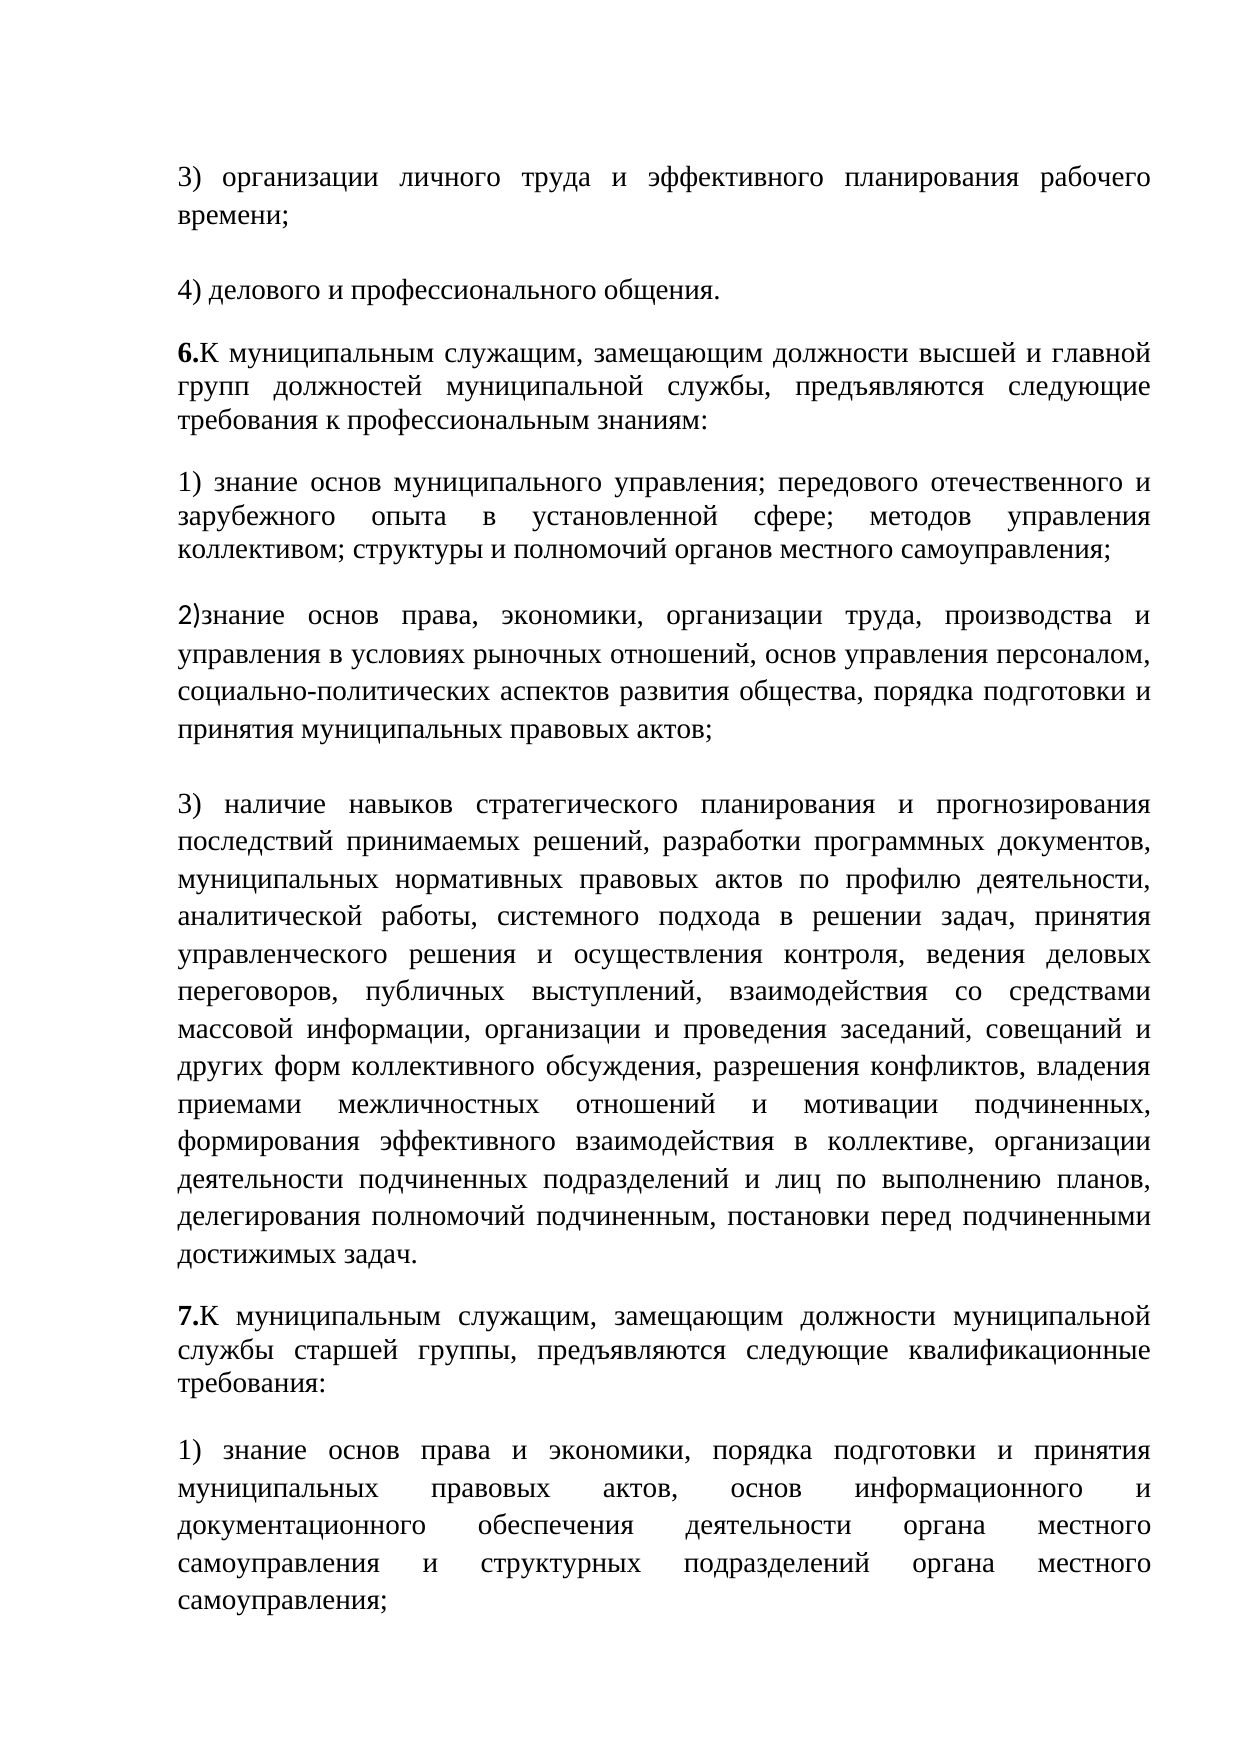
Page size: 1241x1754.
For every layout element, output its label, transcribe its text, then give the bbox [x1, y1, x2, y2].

text 2)знание основ права, экономики, организации труда, производства и управления в условиях рыночных отношений, основ управления персоналом, социально-политических аспектов развития общества, порядка подготовки и принятия муниципальных правовых актов; [177, 594, 1152, 744]
text 4) делового и профессионального общения. [177, 268, 1152, 306]
text 1) знание основ муниципального управления; передового отечественного и зарубежного опыта в установленной сфере; методов управления коллективом; структуры и полномочий органов местного самоуправления; [177, 464, 1152, 565]
text 3) организации личного труда и эффективного планирования рабочего времени; [177, 156, 1152, 231]
text 7.К муниципальным служащим, замещающим должности муниципальной службы старшей группы, предъявляются следующие квалификационные требования: [177, 1298, 1152, 1399]
text 3) наличие навыков стратегического планирования и прогнозирования последствий принимаемых решений, разработки программных документов, муниципальных нормативных правовых актов по профилю деятельности, аналитической работы, системного подхода в решении задач, принятия управленческого решения и осуществления контроля, ведения деловых переговоров, публичных выступлений, взаимодействия со средствами массовой информации, организации и проведения заседаний, совещаний и других форм коллективного обсуждения, разрешения конфликтов, владения приемами межличностных отношений и мотивации подчиненных, формирования эффективного взаимодействия в коллективе, организации деятельности подчиненных подразделений и лиц по выполнению планов, делегирования полномочий подчиненным, постановки перед подчиненными достижимых задач. [177, 782, 1152, 1269]
text 1) знание основ права и экономики, порядка подготовки и принятия муниципальных правовых актов, основ информационного и документационного обеспечения деятельности органа местного самоуправления и структурных подразделений органа местного самоуправления; [177, 1428, 1152, 1616]
text 6.К муниципальным служащим, замещающим должности высшей и главной групп должностей муниципальной службы, предъявляются следующие требования к профессиональным знаниям: [177, 335, 1152, 435]
